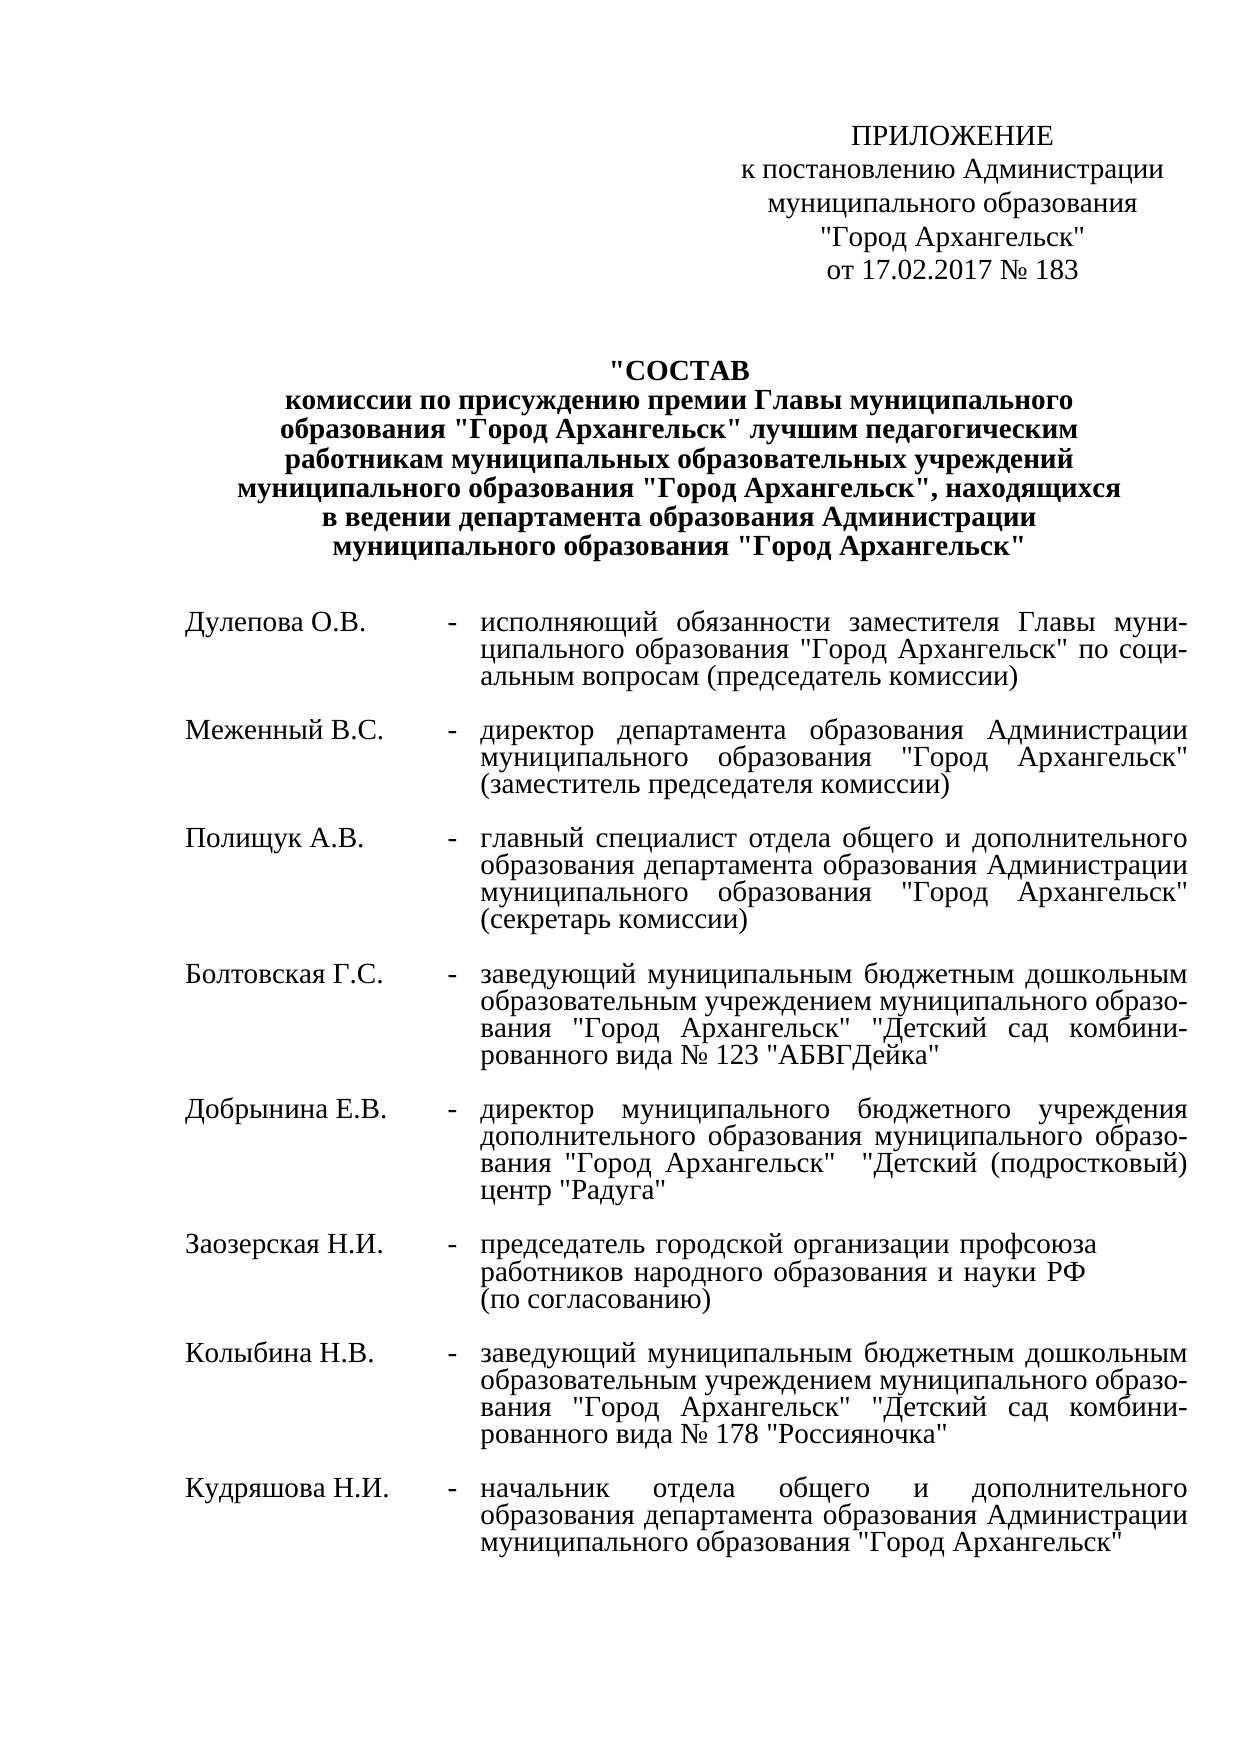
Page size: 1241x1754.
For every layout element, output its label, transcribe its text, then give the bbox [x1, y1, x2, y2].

table_header Дулепова О.В. [177, 609, 439, 718]
table_cell - [440, 1476, 472, 1584]
table_cell Болтовская Г.С. [177, 961, 439, 1097]
table_cell директор департамента образования Администрации муниципального образования "Город Архангельск" (заместитель председателя комиссии) [473, 718, 1196, 826]
text муниципального образования [723, 185, 1181, 219]
table_cell Полищук А.В. [177, 826, 439, 961]
table_header исполняющий обязанности заместителя Главы муни-ципального образования "Город Архангельск" по соци-альным вопросам (председатель комиссии) [473, 609, 1196, 718]
table_cell Добрынина Е.В. [177, 1097, 439, 1232]
title муниципального образования "Город Архангельск" [177, 532, 1181, 561]
table_cell Кудряшова Н.И. [177, 1476, 439, 1584]
title "СОСТАВ [177, 353, 1181, 386]
table_cell заведующий муниципальным бюджетным дошкольным образовательным учреждением муниципального образо-вания "Город Архангельск" "Детский сад комбини-рованного вида № 123 "АБВГДейка" [473, 961, 1196, 1097]
table_cell - [440, 1341, 472, 1476]
table_cell Колыбина Н.В. [177, 1341, 439, 1476]
table_cell - [440, 961, 472, 1097]
table_cell - [440, 1097, 472, 1232]
table_cell - [440, 718, 472, 826]
table_header - [440, 609, 472, 718]
table_cell - [440, 1232, 472, 1341]
table_cell главный специалист отдела общего и дополнительного образования департамента образования Администрации муниципального образования "Город Архангельск" (секретарь комиссии) [473, 826, 1196, 961]
table_cell председатель городской организации профсоюза работников народного образования и науки РФ (по согласованию) [473, 1232, 1196, 1341]
table_cell заведующий муниципальным бюджетным дошкольным образовательным учреждением муниципального образо-вания "Город Архангельск" "Детский сад комбини-рованного вида № 178 "Россияночка" [473, 1341, 1196, 1476]
text "Город Архангельск" [723, 219, 1181, 252]
title в ведении департамента образования Администрации [177, 503, 1181, 532]
table_cell - [440, 826, 472, 961]
title работникам муниципальных образовательных учреждений муниципального образования "Город Архангельск", находящихся [177, 445, 1181, 503]
table_cell Меженный В.С. [177, 718, 439, 826]
text от 17.02.2017 № 183 [723, 252, 1181, 286]
title образования "Город Архангельск" лучшим педагогическим [177, 416, 1181, 445]
text ПРИЛОЖЕНИЕ [723, 118, 1181, 152]
table_cell начальник отдела общего и дополнительного образования департамента образования Администрации муниципального образования "Город Архангельск" [473, 1476, 1196, 1584]
table_cell директор муниципального бюджетного учреждения дополнительного образования муниципального образо-вания "Город Архангельск" "Детский (подростковый) центр "Радуга" [473, 1097, 1196, 1232]
title комиссии по присуждению премии Главы муниципального [177, 386, 1181, 416]
text к постановлению Администрации [723, 152, 1181, 185]
table_cell Заозерская Н.И. [177, 1232, 439, 1341]
